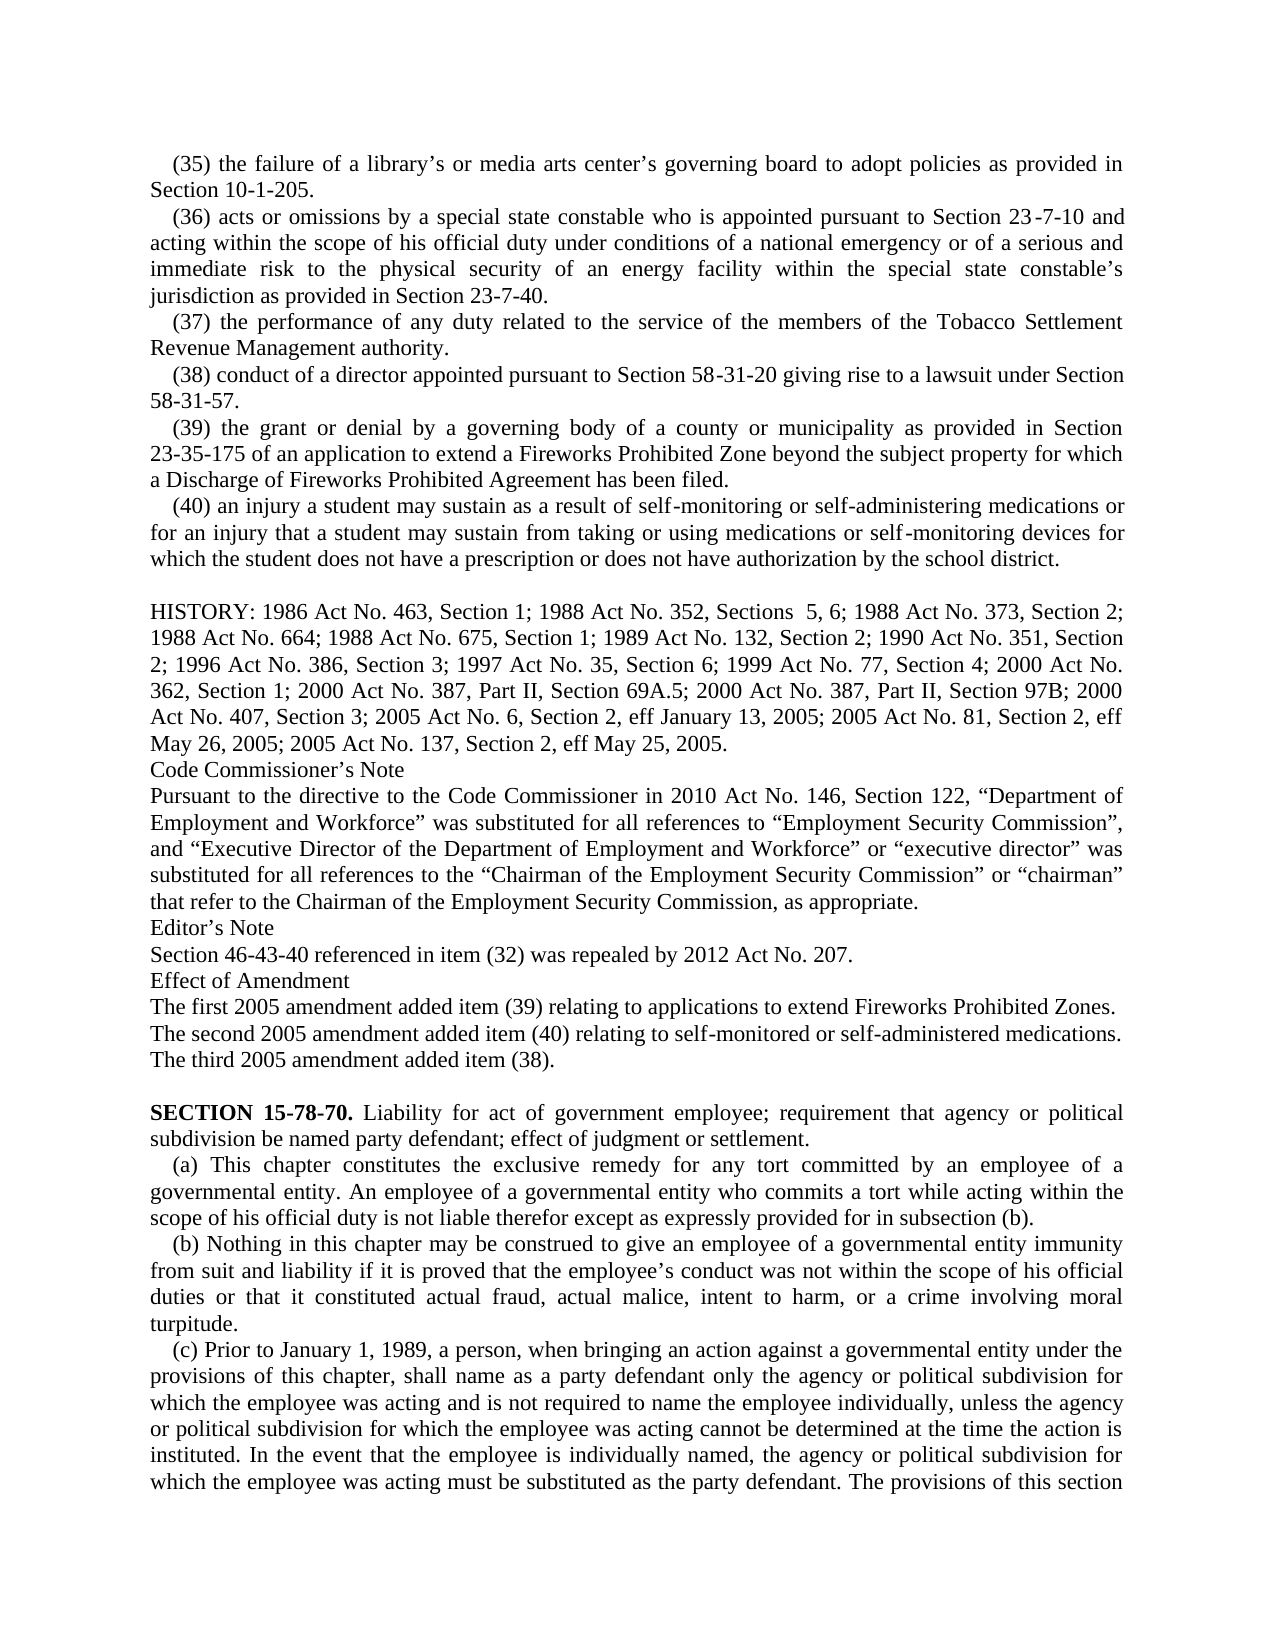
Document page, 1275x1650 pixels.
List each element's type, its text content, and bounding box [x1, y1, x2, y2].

text The third 2005 amendment added item (38). [150, 1046, 1125, 1072]
text Effect of Amendment [150, 967, 1125, 993]
text (b) Nothing in this chapter may be construed to give an employee of a governmental entity immunity from suit and liability if it is proved that the employee’s conduct was not within the scope of his official duties or that it constituted actual fraud, actual malice, intent to harm, or a crime involving moral turpitude. [150, 1231, 1125, 1336]
text (36) acts or omissions by a special state constable who is appointed pursuant to Section 23-7-10 and acting within the scope of his official duty under conditions of a national emergency or of a serious and immediate risk to the physical security of an energy facility within the special state constable’s jurisdiction as provided in Section 23-7-40. [150, 203, 1125, 308]
text The second 2005 amendment added item (40) relating to self-monitored or self-administered medications. [150, 1020, 1125, 1046]
text Pursuant to the directive to the Code Commissioner in 2010 Act No. 146, Section 122, “Department of Employment and Workforce” was substituted for all references to “Employment Security Commission”, and “Executive Director of the Department of Employment and Workforce” or “executive director” was substituted for all references to the “Chairman of the Employment Security Commission” or “chairman” that refer to the Chairman of the Employment Security Commission, as appropriate. [150, 782, 1125, 914]
text The first 2005 amendment added item (39) relating to applications to extend Fireworks Prohibited Zones. [150, 993, 1125, 1020]
text HISTORY: 1986 Act No. 463, Section 1; 1988 Act No. 352, Sections 5, 6; 1988 Act No. 373, Section 2; 1988 Act No. 664; 1988 Act No. 675, Section 1; 1989 Act No. 132, Section 2; 1990 Act No. 351, Section 2; 1996 Act No. 386, Section 3; 1997 Act No. 35, Section 6; 1999 Act No. 77, Section 4; 2000 Act No. 362, Section 1; 2000 Act No. 387, Part II, Section 69A.5; 2000 Act No. 387, Part II, Section 97B; 2000 Act No. 407, Section 3; 2005 Act No. 6, Section 2, eff January 13, 2005; 2005 Act No. 81, Section 2, eff May 26, 2005; 2005 Act No. 137, Section 2, eff May 25, 2005. [150, 598, 1125, 756]
text (37) the performance of any duty related to the service of the members of the Tobacco Settlement Revenue Management authority. [150, 308, 1125, 361]
text Editor’s Note [150, 914, 1125, 941]
text (40) an injury a student may sustain as a result of self-monitoring or self-administering medications or for an injury that a student may sustain from taking or using medications or self-monitoring devices for which the student does not have a prescription or does not have authorization by the school district. [150, 493, 1125, 572]
text (a) This chapter constitutes the exclusive remedy for any tort committed by an employee of a governmental entity. An employee of a governmental entity who commits a tort while acting within the scope of his official duty is not liable therefor except as expressly provided for in subsection (b). [150, 1151, 1125, 1231]
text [150, 1336, 1125, 1494]
text SECTION 15-78-70. Liability for act of government employee; requirement that agency or political subdivision be named party defendant; effect of judgment or settlement. [150, 1099, 1125, 1151]
text Section 46-43-40 referenced in item (32) was repealed by 2012 Act No. 207. [150, 941, 1125, 967]
text (39) the grant or denial by a governing body of a county or municipality as provided in Section 23-35-175 of an application to extend a Fireworks Prohibited Zone beyond the subject property for which a Discharge of Fireworks Prohibited Agreement has been filed. [150, 413, 1125, 493]
text Code Commissioner’s Note [150, 756, 1125, 782]
text (35) the failure of a library’s or media arts center’s governing board to adopt policies as provided in Section 10-1-205. [150, 150, 1125, 203]
text (38) conduct of a director appointed pursuant to Section 58-31-20 giving rise to a lawsuit under Section 58-31-57. [150, 361, 1125, 413]
